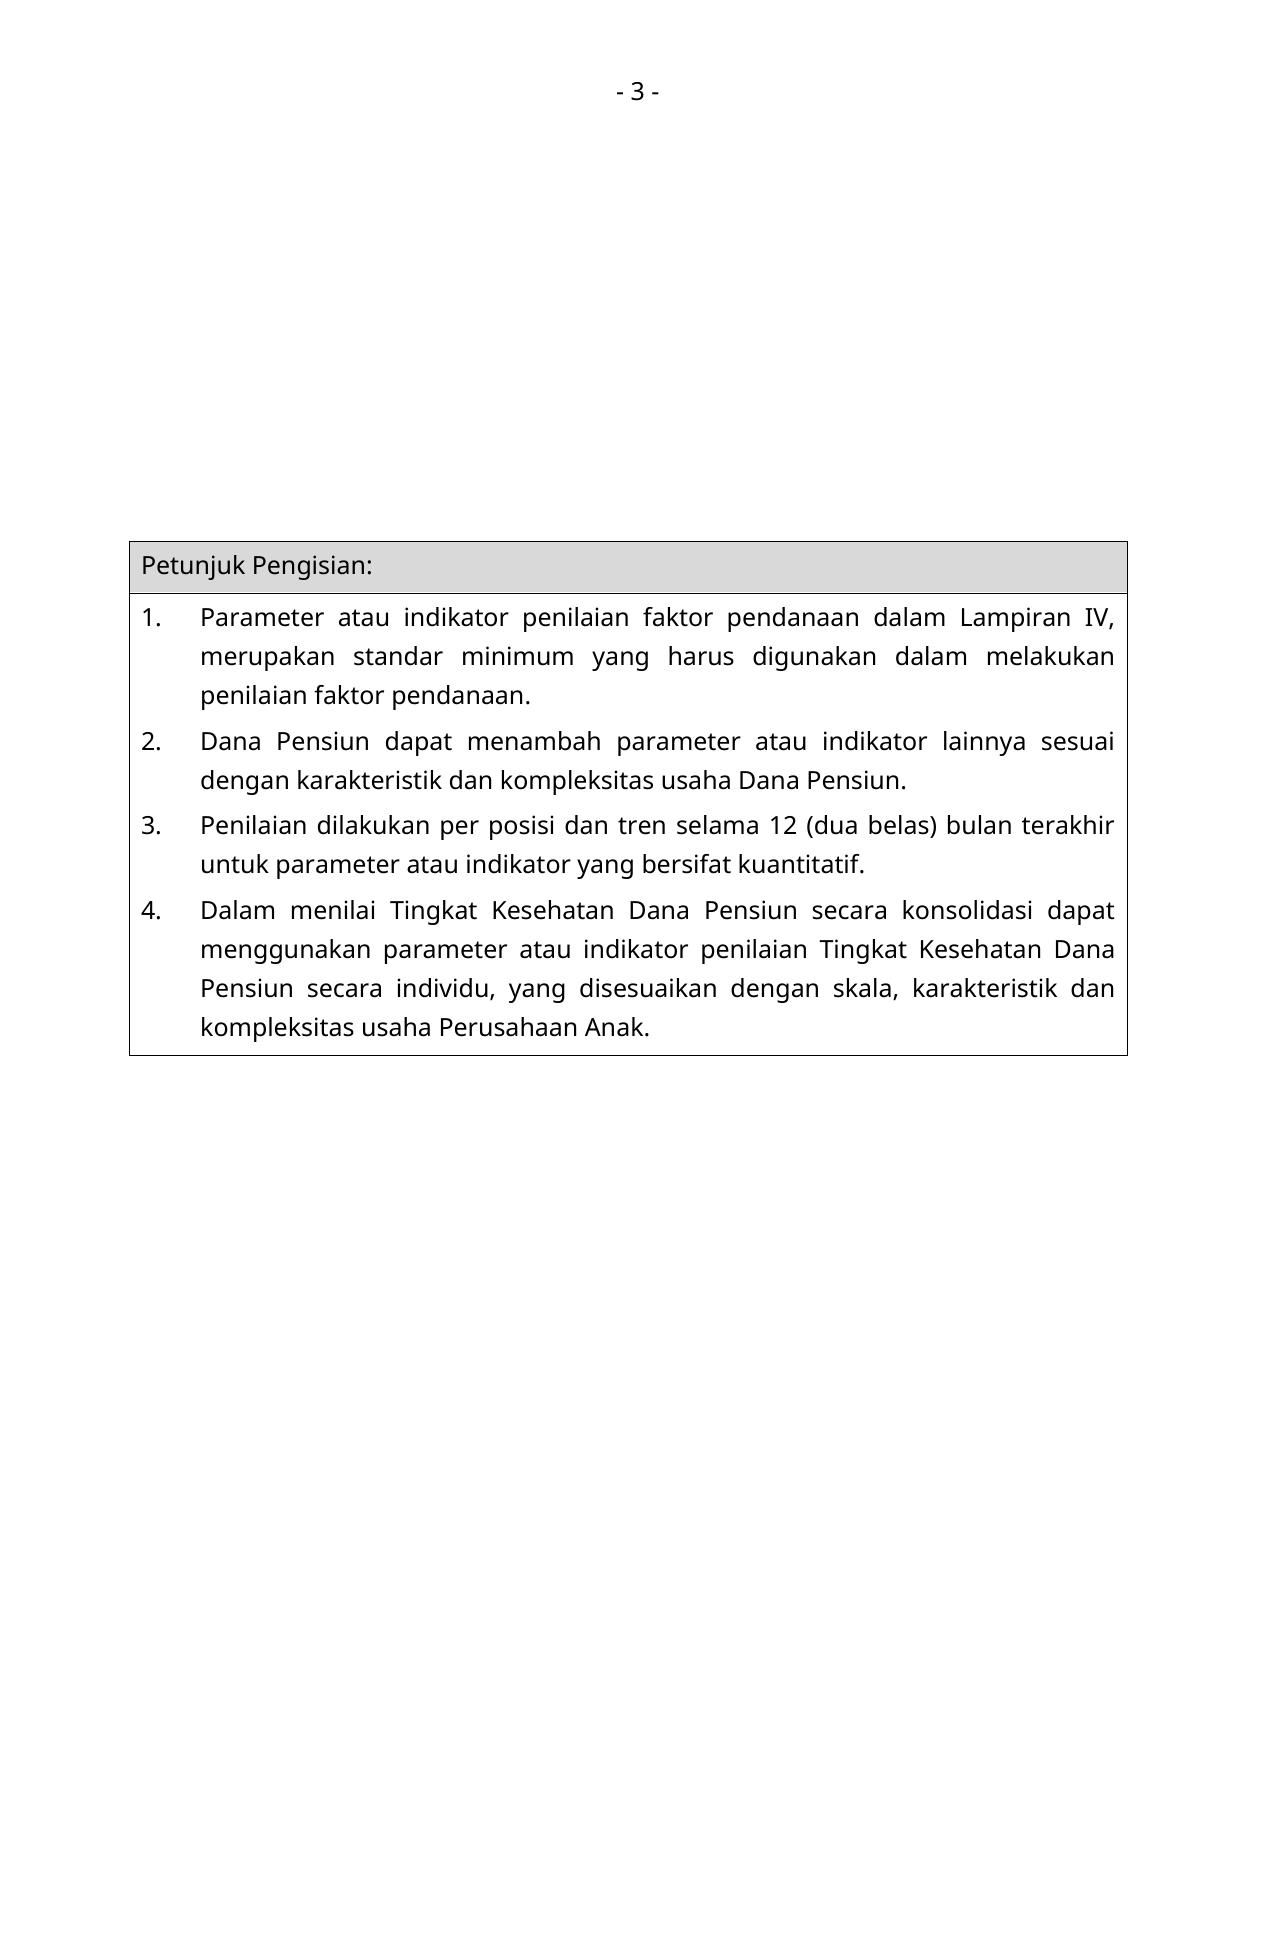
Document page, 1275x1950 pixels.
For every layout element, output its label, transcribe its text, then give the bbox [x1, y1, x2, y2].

table_header Petunjuk Pengisian: [130, 542, 1127, 592]
table_cell Parameter atau indikator penilaian faktor pendanaan dalam Lampiran IV, merupakan standar minimum yang harus digunakan dalam melakukan penilaian faktor pendanaan. Dana Pensiun dapat menambah parameter atau indikator lainnya sesuai dengan karakteristik dan kompleksitas usaha Dana Pensiun. Penilaian dilakukan per posisi dan tren selama 12 (dua belas) bulan terakhir untuk parameter atau indikator yang bersifat kuantitatif. Dalam menilai Tingkat Kesehatan Dana Pensiun secara konsolidasi dapat menggunakan parameter atau indikator penilaian Tingkat Kesehatan Dana Pensiun secara individu, yang disesuaikan dengan skala, karakteristik dan kompleksitas usaha Perusahaan Anak. [130, 594, 1127, 1055]
